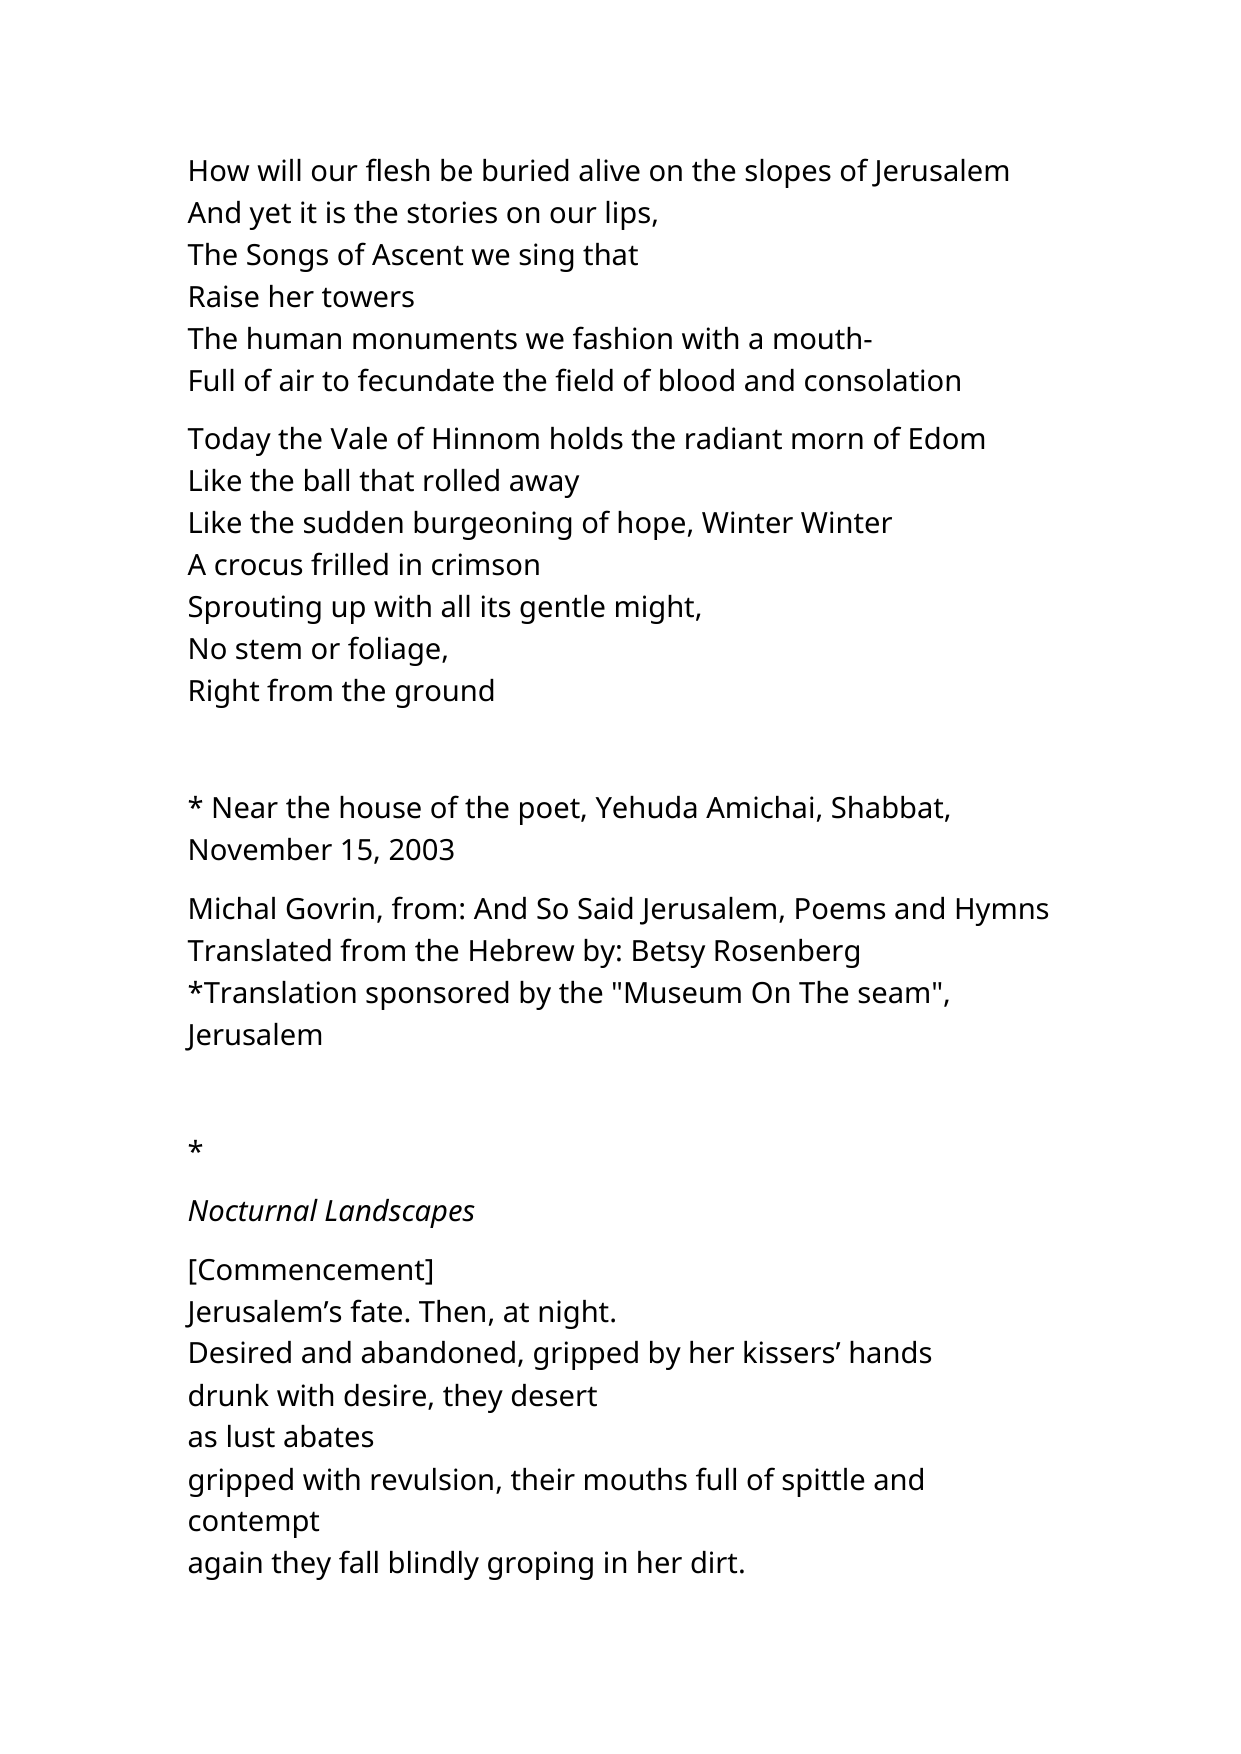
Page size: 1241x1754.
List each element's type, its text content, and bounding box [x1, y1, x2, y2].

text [187, 150, 1053, 399]
text [Commencement] Jerusalem’s fate. Then, at night. Desired and abandoned, gripped by her kissers’ hands drunk with desire, they desert as lust abates gripped with revulsion, their mouths full of spittle and contempt again they fall blindly groping in her dirt. [187, 1249, 1053, 1582]
text * Near the house of the poet, Yehuda Amichai, Shabbat, November 15, 2003 [187, 788, 1053, 869]
text Today the Vale of Hinnom holds the radiant morn of Edom Like the ball that rolled away Like the sudden burgeoning of hope, Winter Winter A crocus frilled in crimson Sprouting up with all its gentle might, No stem or foliage, Right from the ground [187, 418, 1053, 710]
text * [187, 1132, 1053, 1171]
text Nocturnal Landscapes [187, 1190, 1053, 1230]
text Michal Govrin, from: And So Said Jerusalem, Poems and Hymns Translated from the Hebrew by: Betsy Rosenberg *Translation sponsored by the "Museum On The seam", Jerusalem [187, 888, 1053, 1054]
